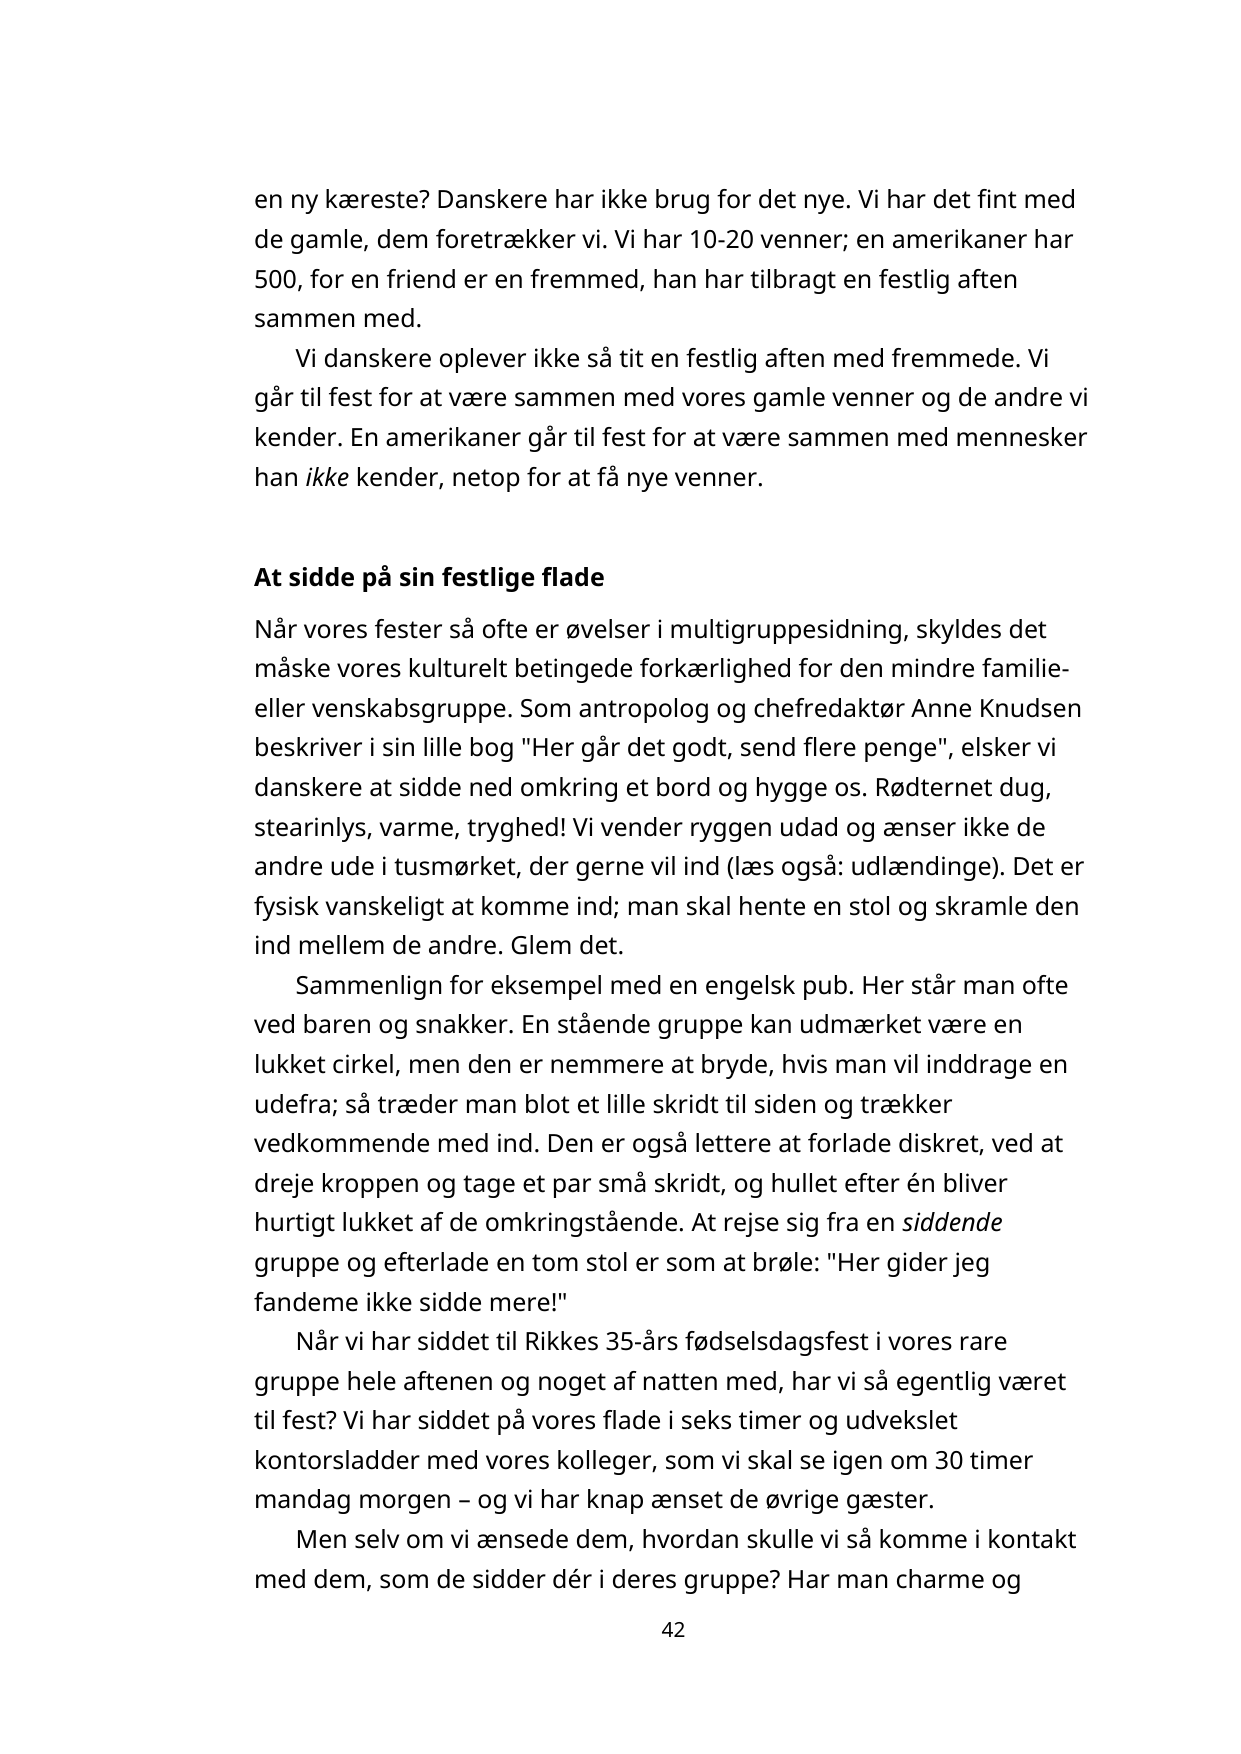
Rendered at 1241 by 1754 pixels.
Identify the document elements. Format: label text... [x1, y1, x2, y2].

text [254, 1517, 1092, 1596]
text Sammenlign for eksempel med en engelsk pub. Her står man ofte ved baren og snakker. En stående gruppe kan udmærket være en lukket cirkel, men den er nemmere at bryde, hvis man vil inddrage en udefra; så træder man blot et lille skridt til siden og trækker vedkommende med ind. Den er også lettere at forlade diskret, ved at dreje kroppen og tage et par små skridt, og hullet efter én bliver hurtigt lukket af de omkringstående. At rejse sig fra en siddende gruppe og efterlade en tom stol er som at brøle: "Her gider jeg fandeme ikke sidde mere!" [254, 963, 1092, 1319]
subtitle At sidde på sin festlige flade [254, 556, 1092, 594]
text Når vi har siddet til Rikkes 35-års fødselsdagsfest i vores rare gruppe hele aftenen og noget af natten med, har vi så egentlig været til fest? Vi har siddet på vores flade i seks timer og udvekslet kontorsladder med vores kolleger, som vi skal se igen om 30 timer mandag morgen – og vi har knap ænset de øvrige gæster. [254, 1319, 1092, 1517]
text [254, 177, 1092, 336]
text Når vores fester så ofte er øvelser i multigruppesidning, skyldes det måske vores kulturelt betingede forkærlighed for den mindre familie- eller venskabsgruppe. Som antropolog og chefredaktør Anne Knudsen beskriver i sin lille bog "Her går det godt, send flere penge", elsker vi danskere at sidde ned omkring et bord og hygge os. Rødternet dug, stearinlys, varme, tryghed! Vi vender ryggen udad og ænser ikke de andre ude i tusmørket, der gerne vil ind (læs også: udlændinge). Det er fysisk vanskeligt at komme ind; man skal hente en stol og skramle den ind mellem de andre. Glem det. [254, 606, 1092, 963]
text Vi danskere oplever ikke så tit en festlig aften med fremmede. Vi går til fest for at være sammen med vores gamle venner og de andre vi kender. En amerikaner går til fest for at være sammen med mennesker han ikke kender, netop for at få nye venner. [254, 336, 1092, 494]
